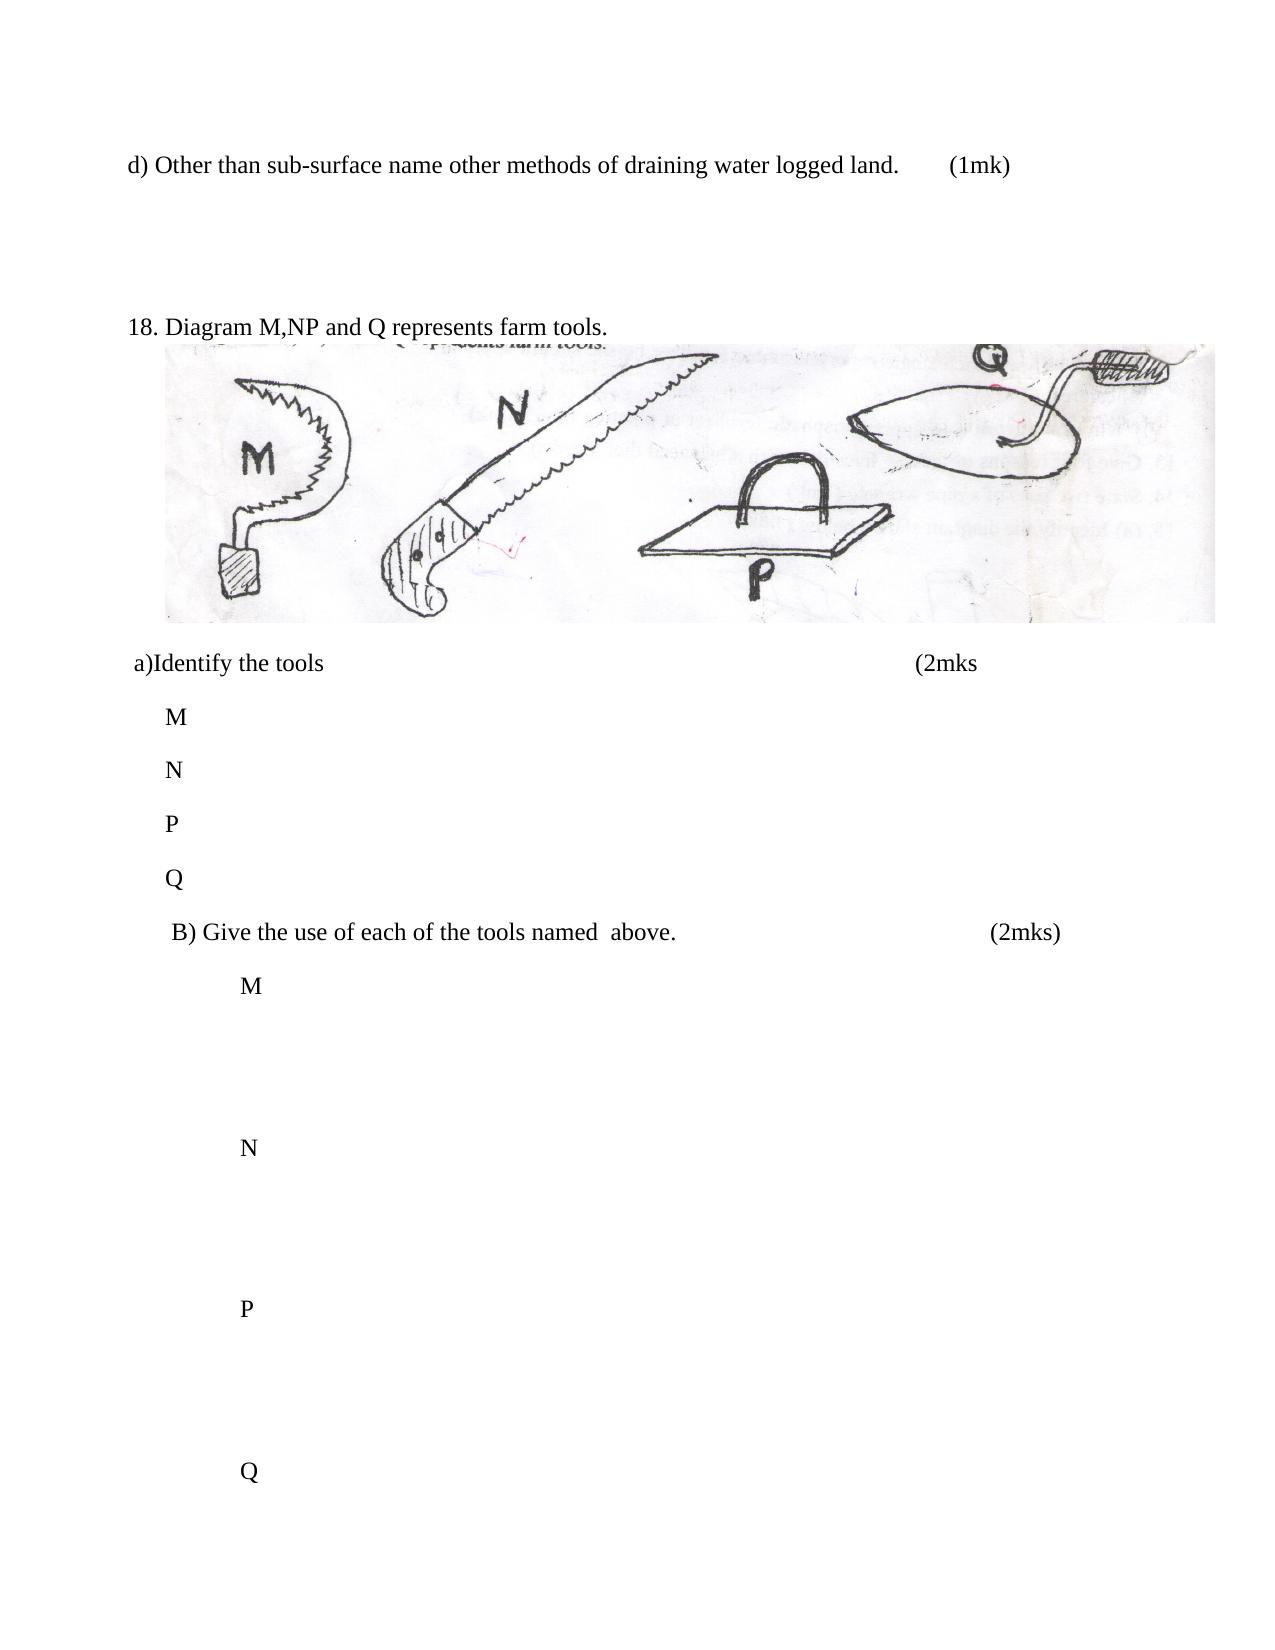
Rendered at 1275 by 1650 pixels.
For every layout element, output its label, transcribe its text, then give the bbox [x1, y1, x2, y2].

text N [90, 756, 1245, 784]
text M [90, 971, 1245, 1000]
text Q [90, 1456, 1245, 1484]
list Diagram M,NP and Q represents farm tools. [127, 312, 1245, 340]
text M [90, 702, 1245, 731]
text N [90, 1133, 1245, 1161]
picture [165, 344, 1216, 623]
text d) Other than sub-surface name other methods of draining water logged land. (1mk) [90, 150, 1245, 179]
text B) Give the use of each of the tools named above. (2mks) [90, 917, 1245, 946]
text Q [90, 863, 1245, 892]
text P [90, 809, 1245, 838]
text a)Identify the tools (2mks [90, 648, 1245, 677]
text P [90, 1294, 1245, 1323]
